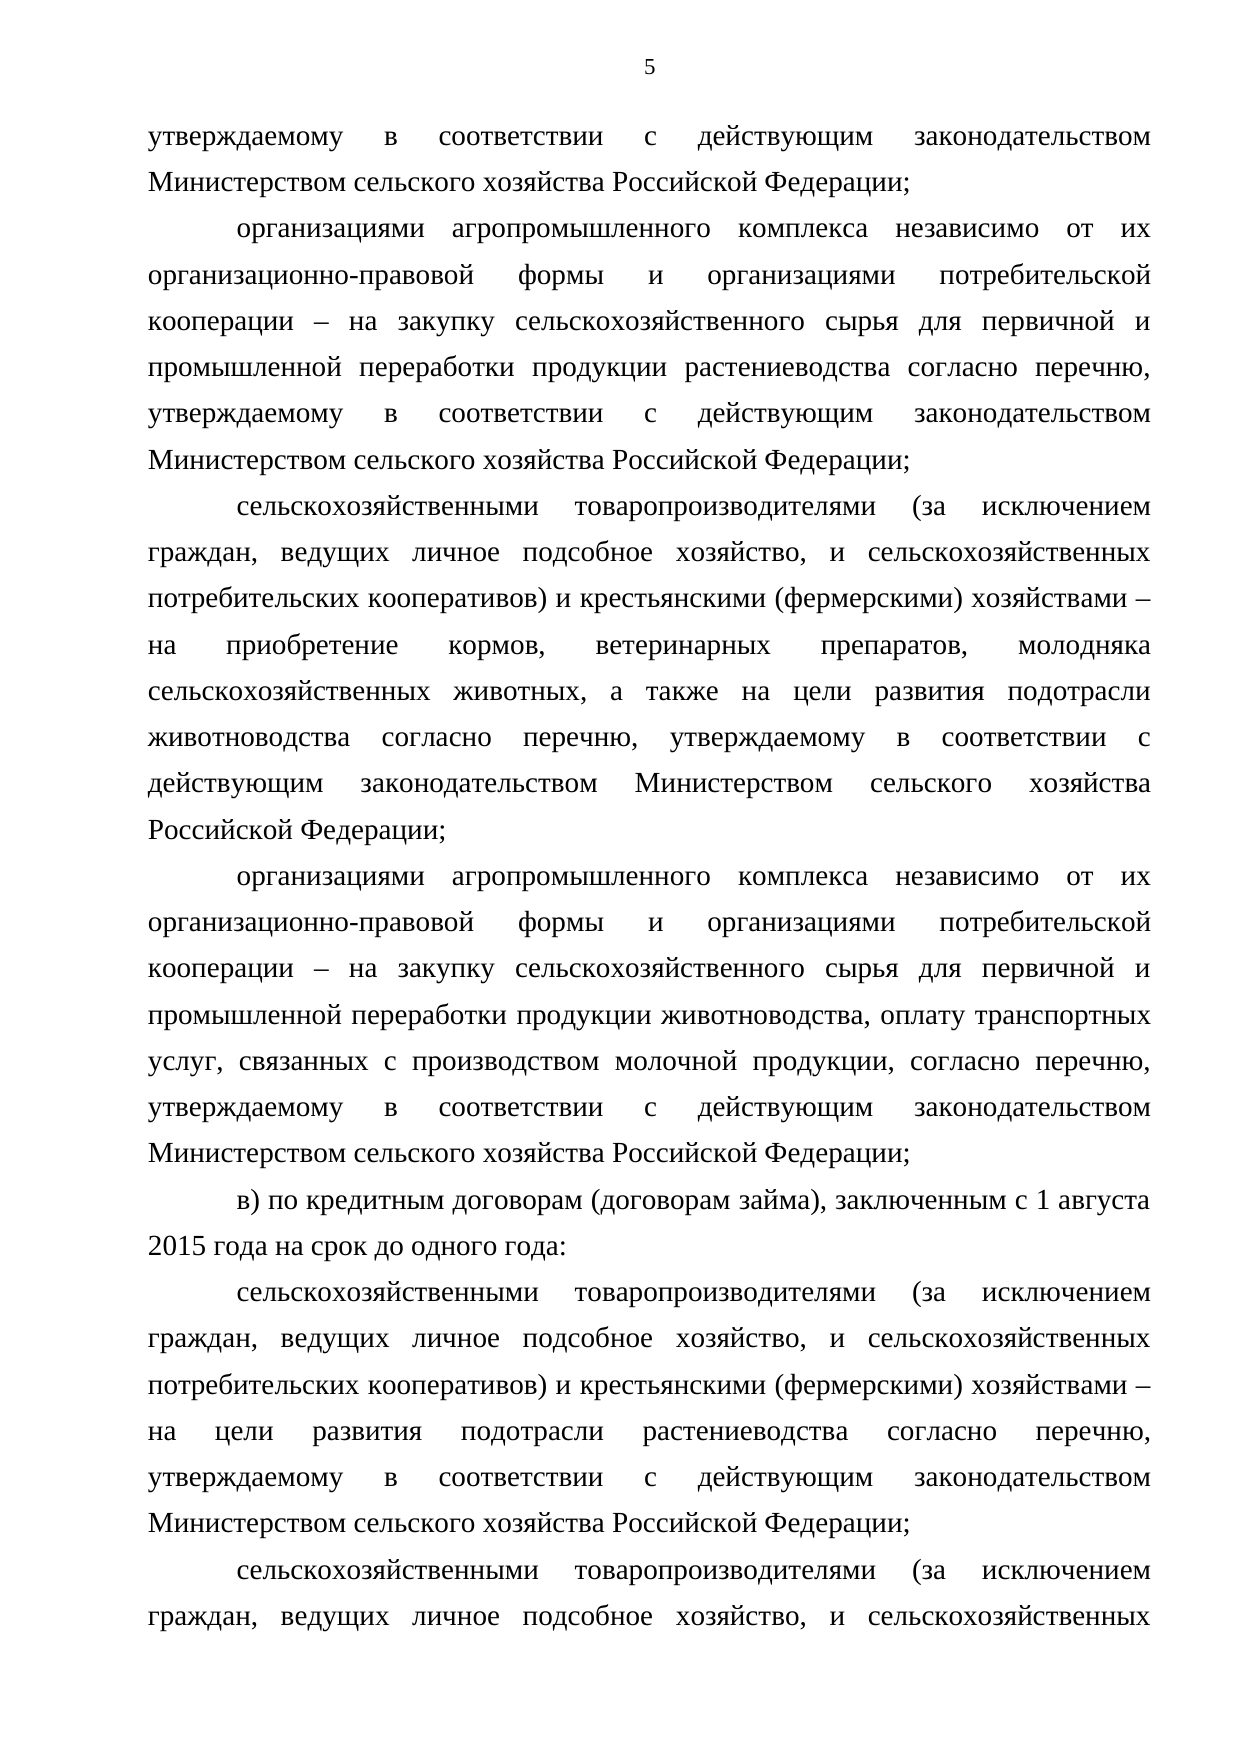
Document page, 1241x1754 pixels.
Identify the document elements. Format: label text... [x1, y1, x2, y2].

text организациями агропромышленного комплекса независимо от их организационно-правовой формы и организациями потребительской кооперации ‒ на закупку сельскохозяйственного сырья для первичной и промышленной переработки продукции растениеводства согласно перечню, утверждаемому в соответствии с действующим законодательством Министерством сельского хозяйства Российской Федерации; [148, 211, 1152, 475]
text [148, 118, 1152, 198]
text организациями агропромышленного комплекса независимо от их организационно-правовой формы и организациями потребительской кооперации ‒ на закупку сельскохозяйственного сырья для первичной и промышленной переработки продукции животноводства, оплату транспортных услуг, связанных с производством молочной продукции, согласно перечню, утверждаемому в соответствии с действующим законодательством Министерством сельского хозяйства Российской Федерации; [148, 858, 1152, 1169]
text сельскохозяйственными товаропроизводителями (за исключением граждан, ведущих личное подсобное хозяйство, и сельскохозяйственных потребительских кооперативов) и крестьянскими (фермерскими) хозяйствами ‒ на приобретение кормов, ветеринарных препаратов, молодняка сельскохозяйственных животных, а также на цели развития подотрасли животноводства согласно перечню, утверждаемому в соответствии с действующим законодательством Министерством сельского хозяйства Российской Федерации; [148, 488, 1152, 845]
text в) по кредитным договорам (договорам займа), заключенным с 1 августа 2015 года на срок до одного года: [148, 1182, 1152, 1262]
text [148, 1552, 1152, 1632]
